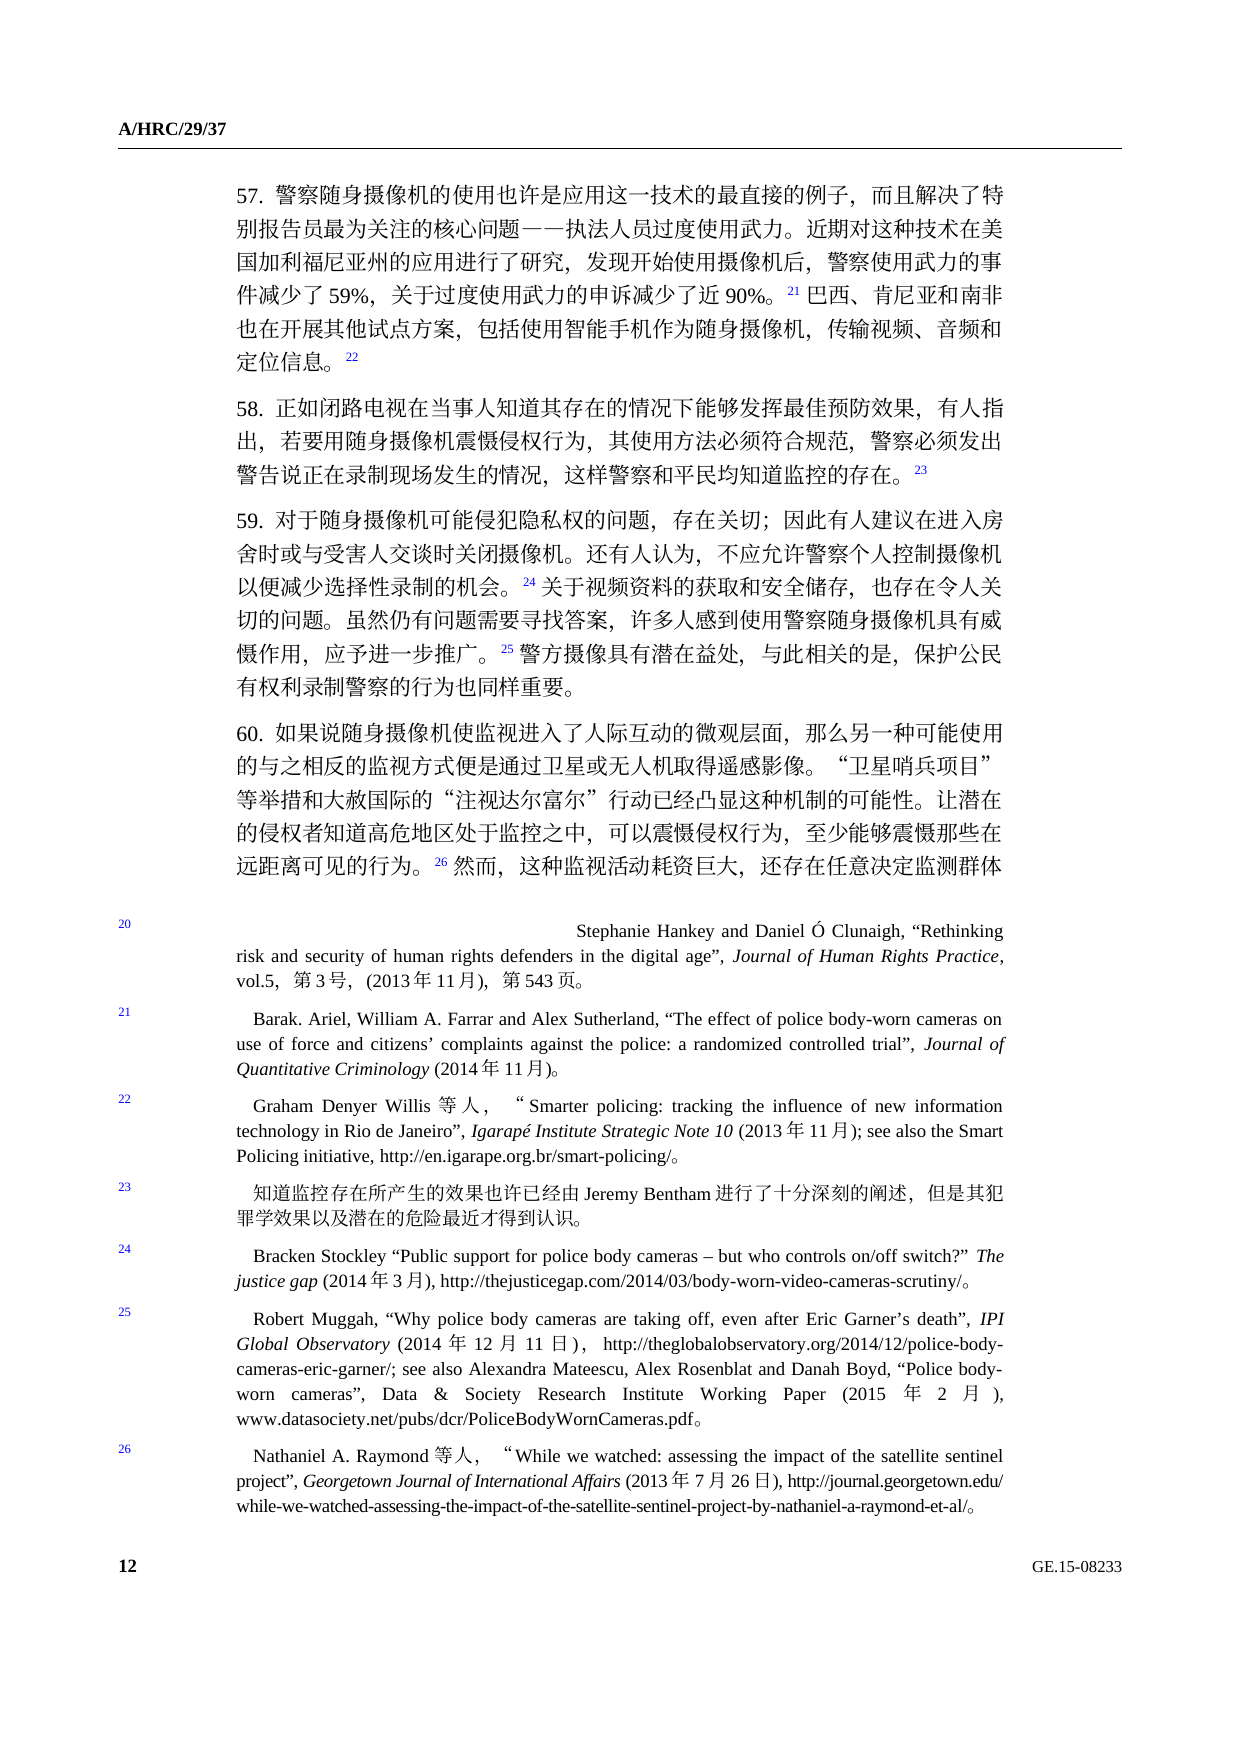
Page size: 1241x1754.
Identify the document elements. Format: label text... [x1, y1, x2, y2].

text 58. 正如闭路电视在当事人知道其存在的情况下能够发挥最佳预防效果，有人指出，若要用随身摄像机震慑侵权行为，其使用方法必须符合规范，警察必须发出警告说正在录制现场发生的情况，这样警察和平民均知道监控的存在。 [236, 390, 1004, 490]
text 59. 对于随身摄像机可能侵犯隐私权的问题，存在关切；因此有人建议在进入房舍时或与受害人交谈时关闭摄像机。还有人认为，不应允许警察个人控制摄像机，以便减少选择性录制的机会。 关于视频资料的获取和安全储存，也存在令人关切的问题。虽然仍有问题需要寻找答案，许多人感到使用警察随身摄像机具有威慑作用，应予进一步推广。 警方摄像具有潜在益处，与此相关的是，保护公民有权利录制警察的行为也同样重要。 [236, 502, 1004, 702]
text 60. 如果说随身摄像机使监视进入了人际互动的微观层面，那么另一种可能使用的与之相反的监视方式便是通过卫星或无人机取得遥感影像。“卫星哨兵项目”等举措和大赦国际的“注视达尔富尔”行动已经凸显这种机制的可能性。让潜在的侵权者知道高危地区处于监控之中，可以震慑侵权行为，至少能够震慑那些在远距离可见的行为。 然而，这种监视活动耗资巨大，还存在任意决定监测群体或地点的可能。与其他监视方法一样，这种技术的威慑效果取决于是否知道存在监视(媒体宣传活动因而十分重要)和惩处措施是否可靠。 [236, 715, 1004, 881]
text 57. 警察随身摄像机的使用也许是应用这一技术的最直接的例子，而且解决了特别报告员最为关注的核心问题――执法人员过度使用武力。近期对这种技术在美国加利福尼亚州的应用进行了研究，发现开始使用摄像机后，警察使用武力的事件减少了59%，关于过度使用武力的申诉减少了近90%。 巴西、肯尼亚和南非也在开展其他试点方案，包括使用智能手机作为随身摄像机，传输视频、音频和定位信息。 [236, 177, 1004, 377]
